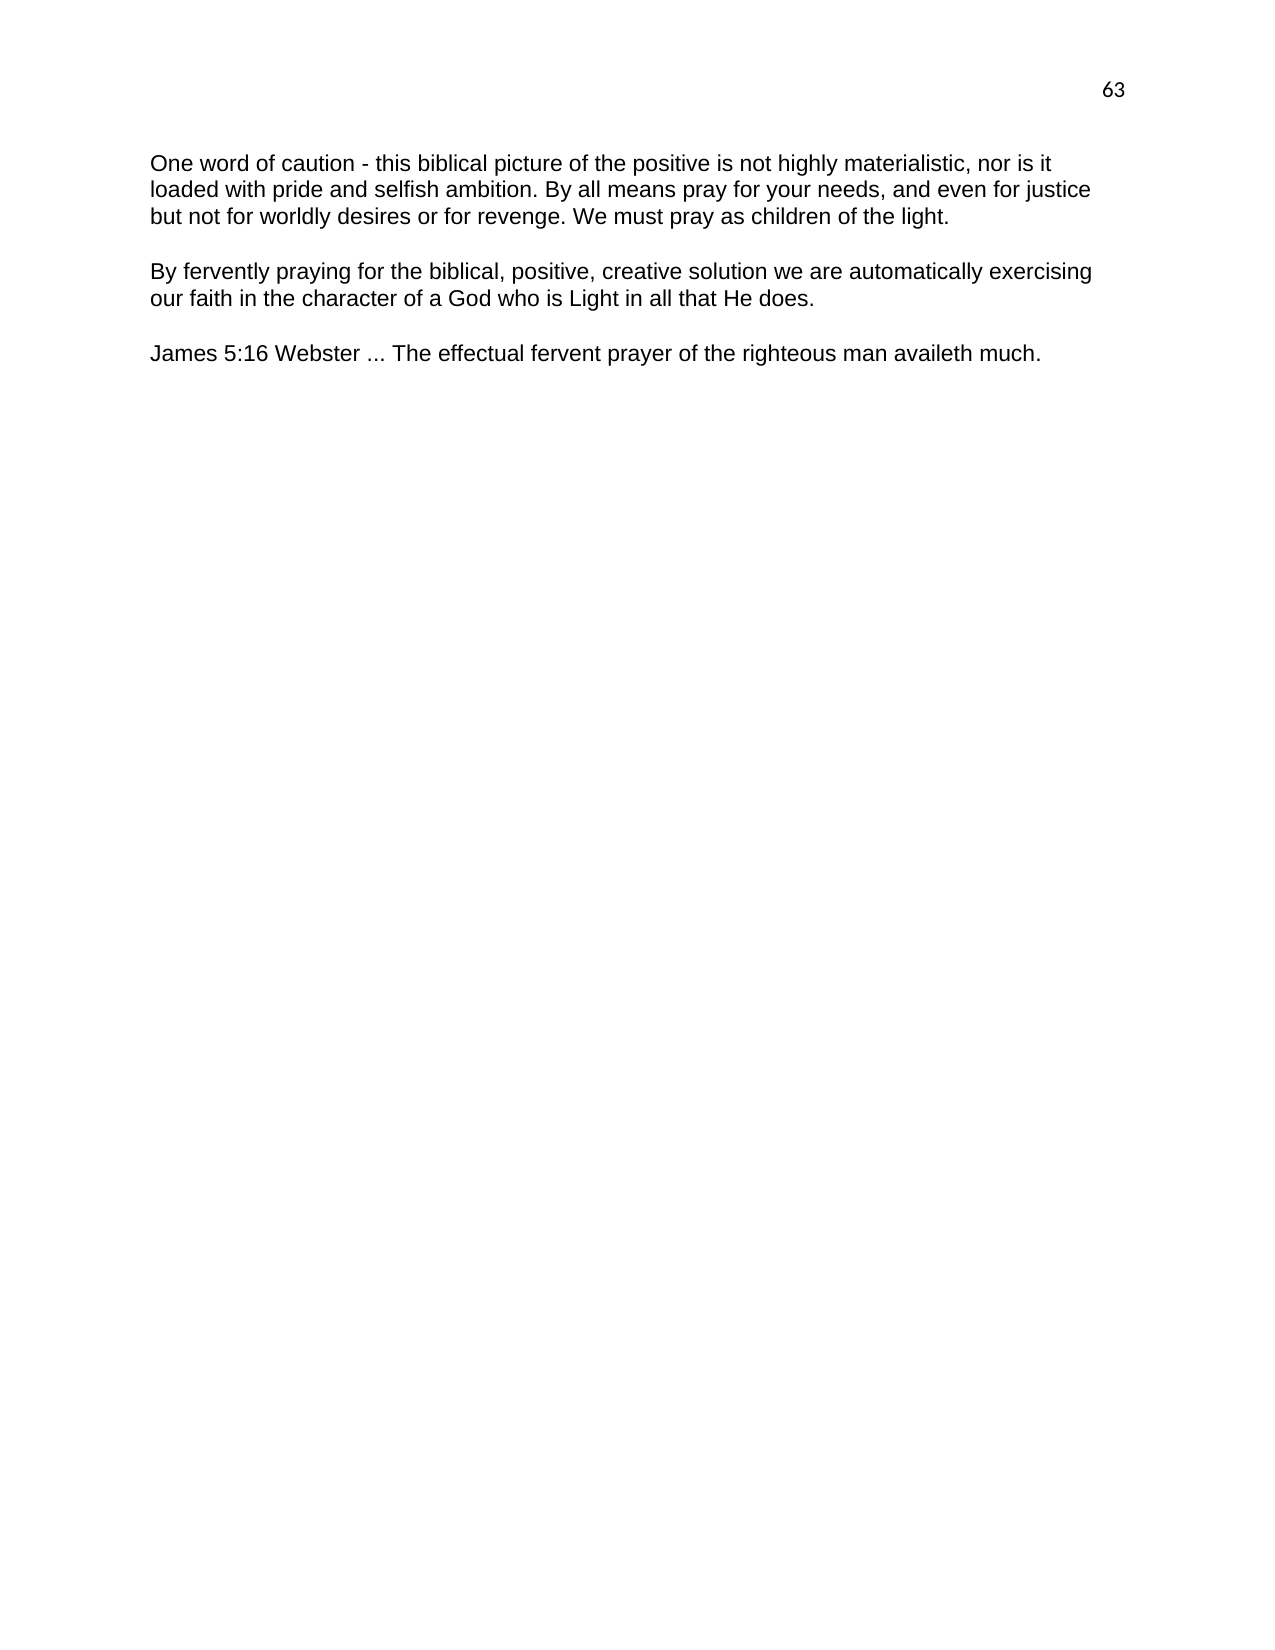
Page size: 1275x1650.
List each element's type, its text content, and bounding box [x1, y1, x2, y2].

text James 5:16 Webster ... The effectual fervent prayer of the righteous man availeth much. [150, 340, 1125, 394]
text By fervently praying for the biblical, positive, creative solution we are automatically exercising our faith in the character of a God who is Light in all that He does. [150, 258, 1125, 311]
text One word of caution - this biblical picture of the positive is not highly materialistic, nor is it loaded with pride and selfish ambition. By all means pray for your needs, and even for justice but not for worldly desires or for revenge. We must pray as children of the light. [150, 150, 1125, 229]
